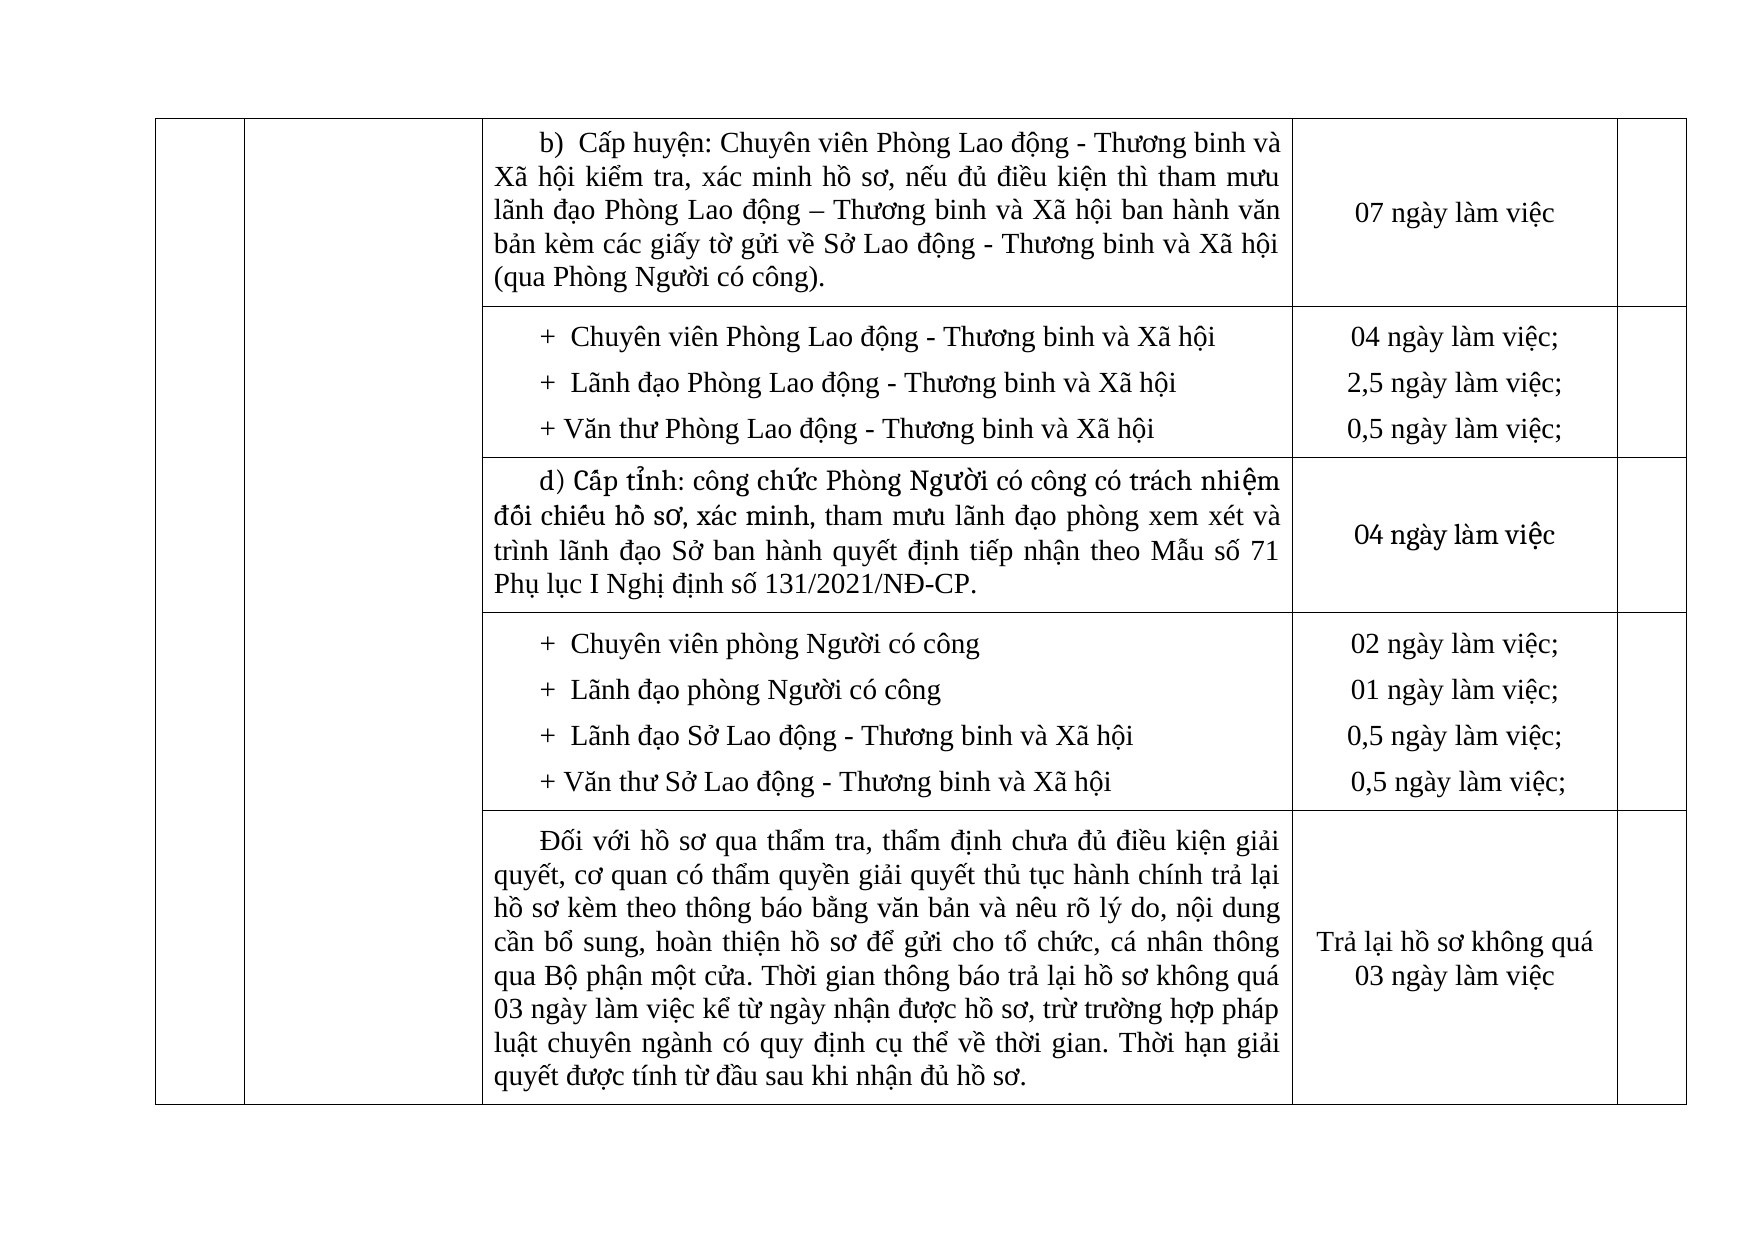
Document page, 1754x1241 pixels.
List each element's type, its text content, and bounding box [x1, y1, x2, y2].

table_cell + Chuyên viên Phòng Lao động - Thương binh và Xã hội + Lãnh đạo Phòng Lao động - Thương binh và Xã hội + Văn thư Phòng Lao động - Thương binh và Xã hội [483, 307, 1292, 457]
table_cell 07 ngày làm việc [1293, 119, 1617, 306]
table_cell [1618, 307, 1686, 457]
table_cell [1618, 811, 1686, 1104]
table_cell [1618, 119, 1686, 306]
table_cell 04 ngày làm việc; 2,5 ngày làm việc; 0,5 ngày làm việc; [1293, 307, 1617, 457]
table_cell Trả lại hồ sơ không quá 03 ngày làm việc [1293, 811, 1617, 1104]
table_cell [1618, 613, 1686, 810]
table_cell 02 ngày làm việc; 01 ngày làm việc; 0,5 ngày làm việc; 0,5 ngày làm việc; [1293, 613, 1617, 810]
table_cell [1618, 458, 1686, 612]
table_cell + Chuyên viên phòng Người có công + Lãnh đạo phòng Người có công + Lãnh đạo Sở Lao động - Thương binh và Xã hội + Văn thư Sở Lao động - Thương binh và Xã hội [483, 613, 1292, 810]
table_cell b) Cấp huyện: Chuyên viên Phòng Lao động - Thương binh và Xã hội kiểm tra, xác minh hồ sơ, nếu đủ điều kiện thì tham mưu lãnh đạo Phòng Lao động – Thương binh và Xã hội ban hành văn bản kèm các giấy tờ gửi về Sở Lao động - Thương binh và Xã hội (qua Phòng Người có công). [483, 119, 1292, 306]
table_cell 04 ngày làm việc [1293, 458, 1617, 612]
table_cell d) Cấp tỉnh: công chức Phòng Người có công có trách nhiệm đối chiếu hồ sơ, xác minh, tham mưu lãnh đạo phòng xem xét và trình lãnh đạo Sở ban hành quyết định tiếp nhận theo Mẫu số 71 Phụ lục I Nghị định số 131/2021/NĐ-CP. [483, 458, 1292, 612]
table_cell Đối với hồ sơ qua thẩm tra, thẩm định chưa đủ điều kiện giải quyết, cơ quan có thẩm quyền giải quyết thủ tục hành chính trả lại hồ sơ kèm theo thông báo bằng văn bản và nêu rõ lý do, nội dung cần bổ sung, hoàn thiện hồ sơ để gửi cho tổ chức, cá nhân thông qua Bộ phận một cửa. Thời gian thông báo trả lại hồ sơ không quá 03 ngày làm việc kể từ ngày nhận được hồ sơ, trừ trường hợp pháp luật chuyên ngành có quy định cụ thể về thời gian. Thời hạn giải quyết được tính từ đầu sau khi nhận đủ hồ sơ. [483, 811, 1292, 1104]
